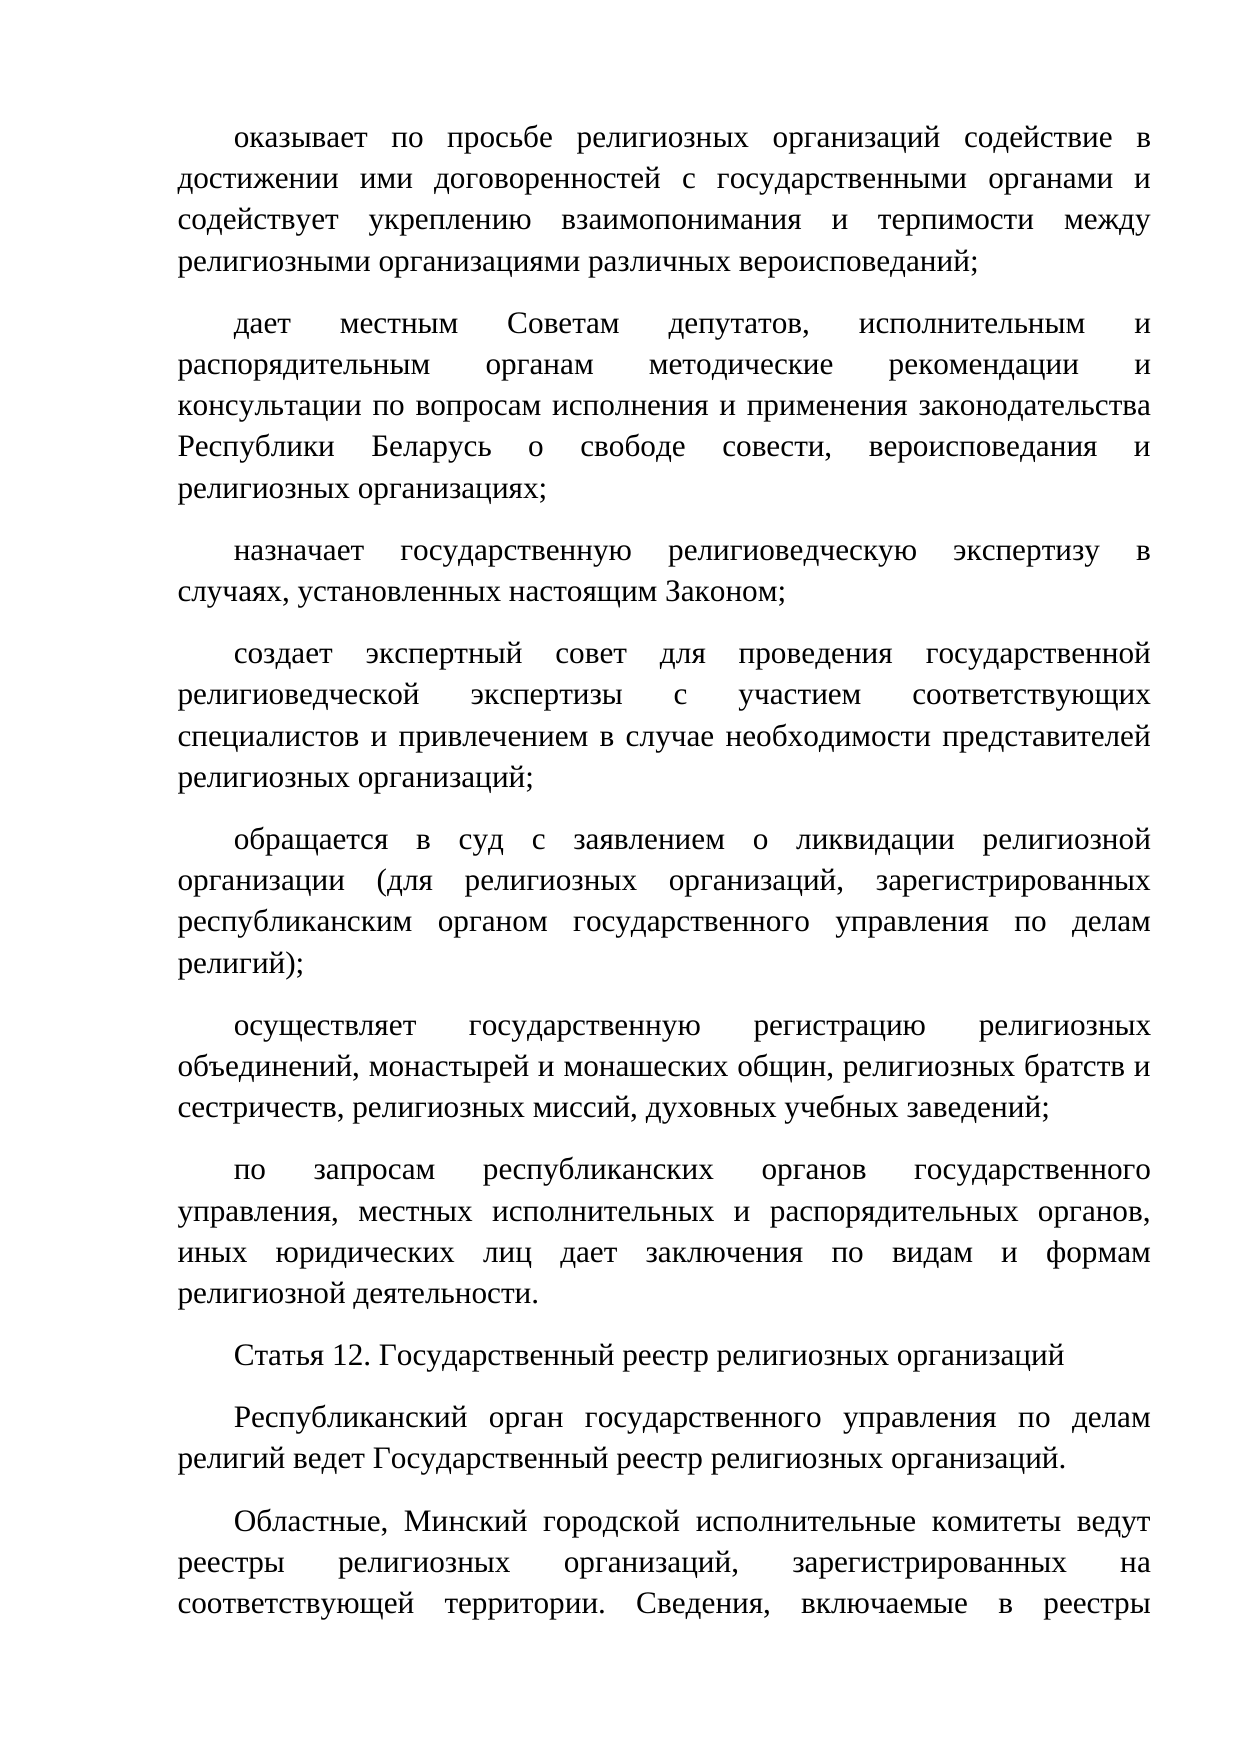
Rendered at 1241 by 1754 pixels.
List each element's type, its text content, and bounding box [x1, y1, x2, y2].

text Республиканский орган государственного управления по делам религий ведет Государственный реестр религиозных организаций. [177, 1398, 1152, 1476]
text назначает государственную религиоведческую экспертизу в случаях, установленных настоящим Законом; [177, 531, 1152, 608]
text осуществляет государственную регистрацию религиозных объединений, монастырей и монашеских общин, религиозных братств и сестричеств, религиозных миссий, духовных учебных заведений; [177, 1006, 1152, 1124]
text обращается в суд с заявлением о ликвидации религиозной организации (для религиозных организаций, зарегистрированных республиканским органом государственного управления по делам религий); [177, 820, 1152, 980]
text Статья 12. Государственный реестр религиозных организаций [177, 1336, 1152, 1372]
text создает экспертный совет для проведения государственной религиоведческой экспертизы с участием соответствующих специалистов и привлечением в случае необходимости представителей религиозных организаций; [177, 634, 1152, 794]
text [177, 1502, 1152, 1620]
text дает местным Советам депутатов, исполнительным и распорядительным органам методические рекомендации и консультации по вопросам исполнения и применения законодательства Республики Беларусь о свободе совести, вероисповедания и религиозных организациях; [177, 304, 1152, 505]
text по запросам республиканских органов государственного управления, местных исполнительных и распорядительных органов, иных юридических лиц дает заключения по видам и формам религиозной деятельности. [177, 1151, 1152, 1310]
text оказывает по просьбе религиозных организаций содействие в достижении ими договоренностей с государственными органами и содействует укреплению взаимопонимания и терпимости между религиозными организациями различных вероисповеданий; [177, 118, 1152, 278]
